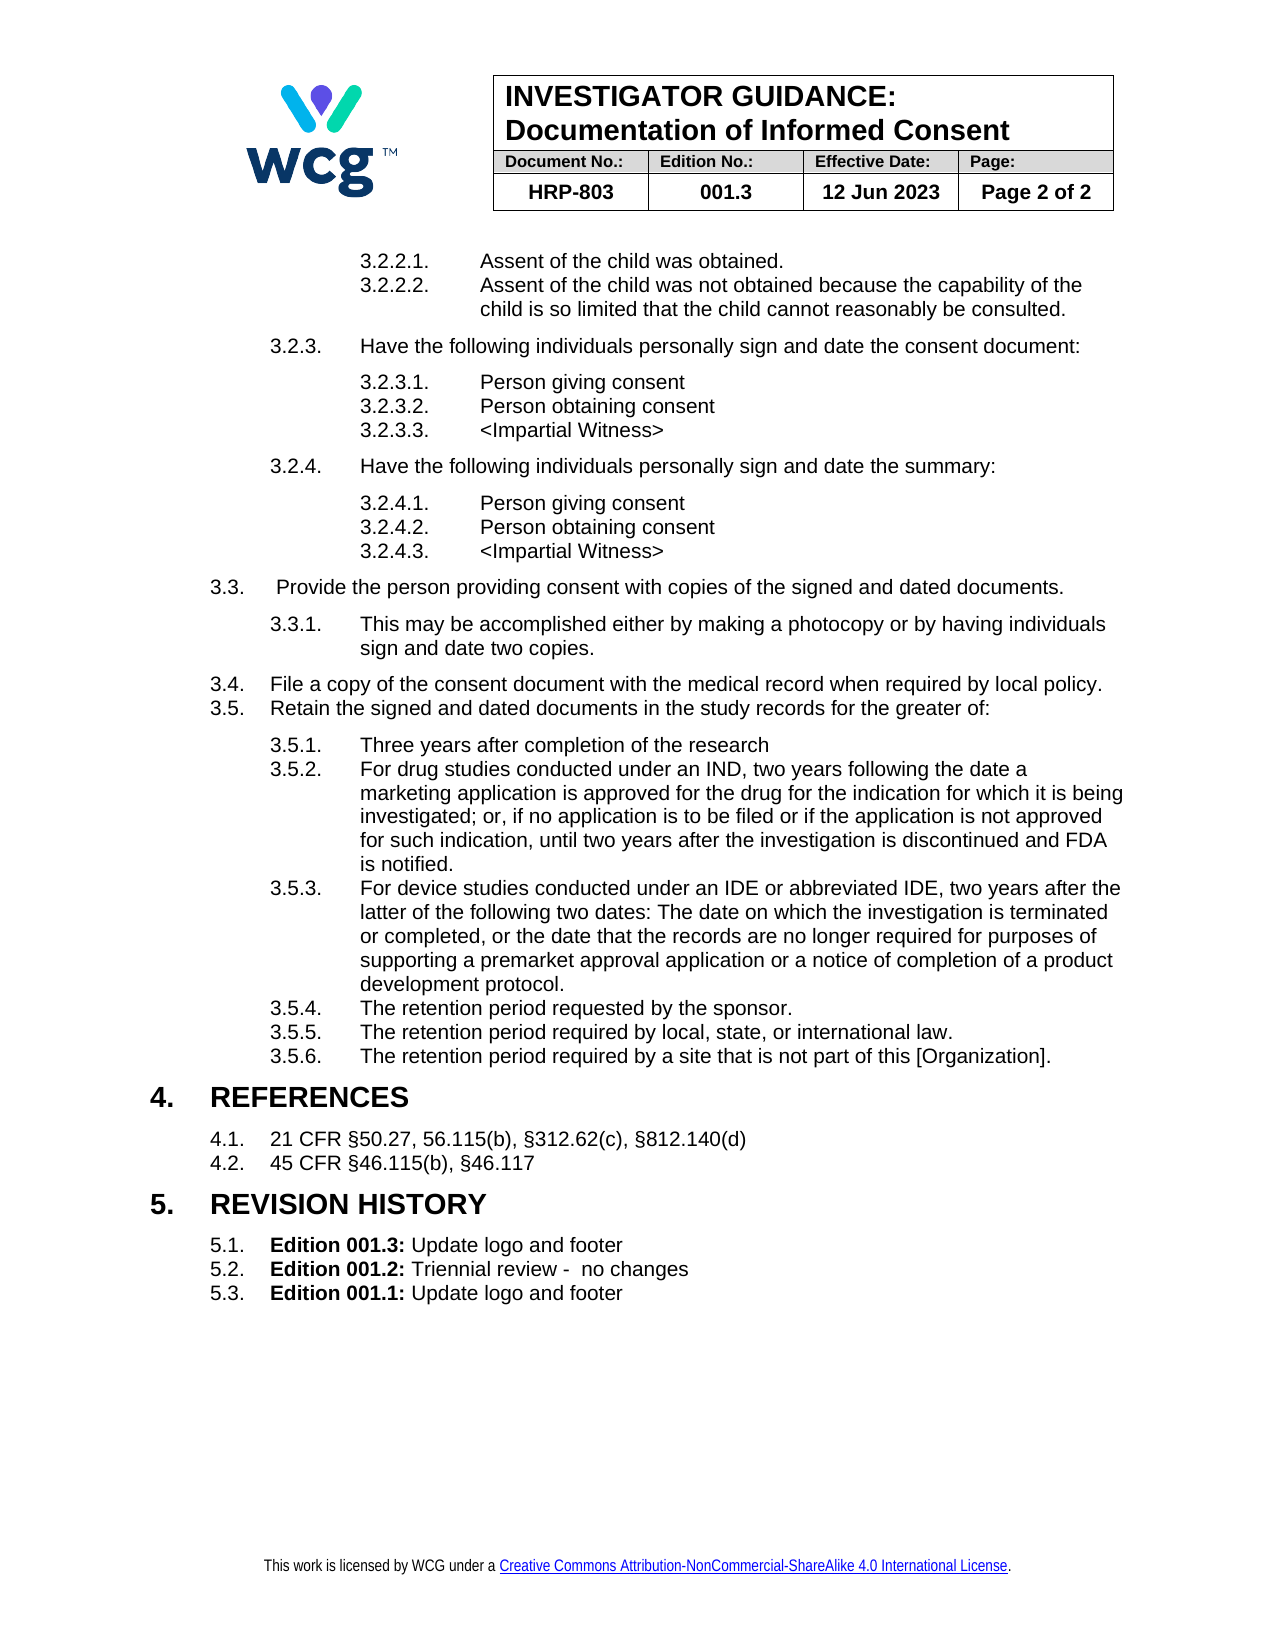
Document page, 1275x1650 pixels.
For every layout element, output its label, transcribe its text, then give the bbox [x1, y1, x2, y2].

list Person obtaining consent [360, 515, 1125, 539]
list For drug studies conducted under an IND, two years following the date a marketing application is approved for the drug for the indication for which it is being investigated; or, if no application is to be filed or if the application is not approved for such indication, until two years after the investigation is discontinued and FDA is notified. [270, 756, 1125, 876]
list File a copy of the consent document with the medical record when required by local policy. [210, 672, 1125, 696]
list Assent of the child was not obtained because the capability of the child is so limited that the child cannot reasonably be consulted. [360, 273, 1125, 321]
list Person obtaining consent [360, 394, 1125, 418]
list 45 CFR §46.115(b), §46.117 [210, 1150, 1125, 1174]
list Edition 001.2: Triennial review - no changes [210, 1257, 1125, 1281]
list For device studies conducted under an IDE or abbreviated IDE, two years after the latter of the following two dates: The date on which the investigation is terminated or completed, or the date that the records are no longer required for purposes of supporting a premarket approval application or a notice of completion of a product development protocol. [270, 876, 1125, 996]
list Person giving consent [360, 370, 1125, 394]
list Retain the signed and dated documents in the study records for the greater of: [210, 696, 1125, 720]
list Have the following individuals personally sign and date the consent document: [270, 333, 1125, 357]
list Provide the person providing consent with copies of the signed and dated documents. [210, 575, 1125, 599]
list REFERENCES [150, 1080, 1125, 1114]
list Three years after completion of the research [270, 732, 1125, 756]
list Edition 001.3: Update logo and footer [210, 1233, 1125, 1257]
list Edition 001.1: Update logo and footer [210, 1281, 1125, 1305]
list <Impartial Witness> [360, 418, 1125, 442]
picture [242, 84, 400, 198]
list Have the following individuals personally sign and date the summary: [270, 454, 1125, 478]
list Assent of the child was obtained. [360, 249, 1125, 273]
list <Impartial Witness> [360, 539, 1125, 563]
list REVISION HISTORY [150, 1187, 1125, 1220]
list The retention period requested by the sponsor. [270, 996, 1125, 1020]
list 21 CFR §50.27, 56.115(b), §312.62(c), §812.140(d) [210, 1126, 1125, 1150]
list This may be accomplished either by making a photocopy or by having individuals sign and date two copies. [270, 612, 1125, 659]
list Person giving consent [360, 491, 1125, 515]
list The retention period required by a site that is not part of this [Organization]. [270, 1044, 1125, 1068]
list The retention period required by local, state, or international law. [270, 1020, 1125, 1044]
